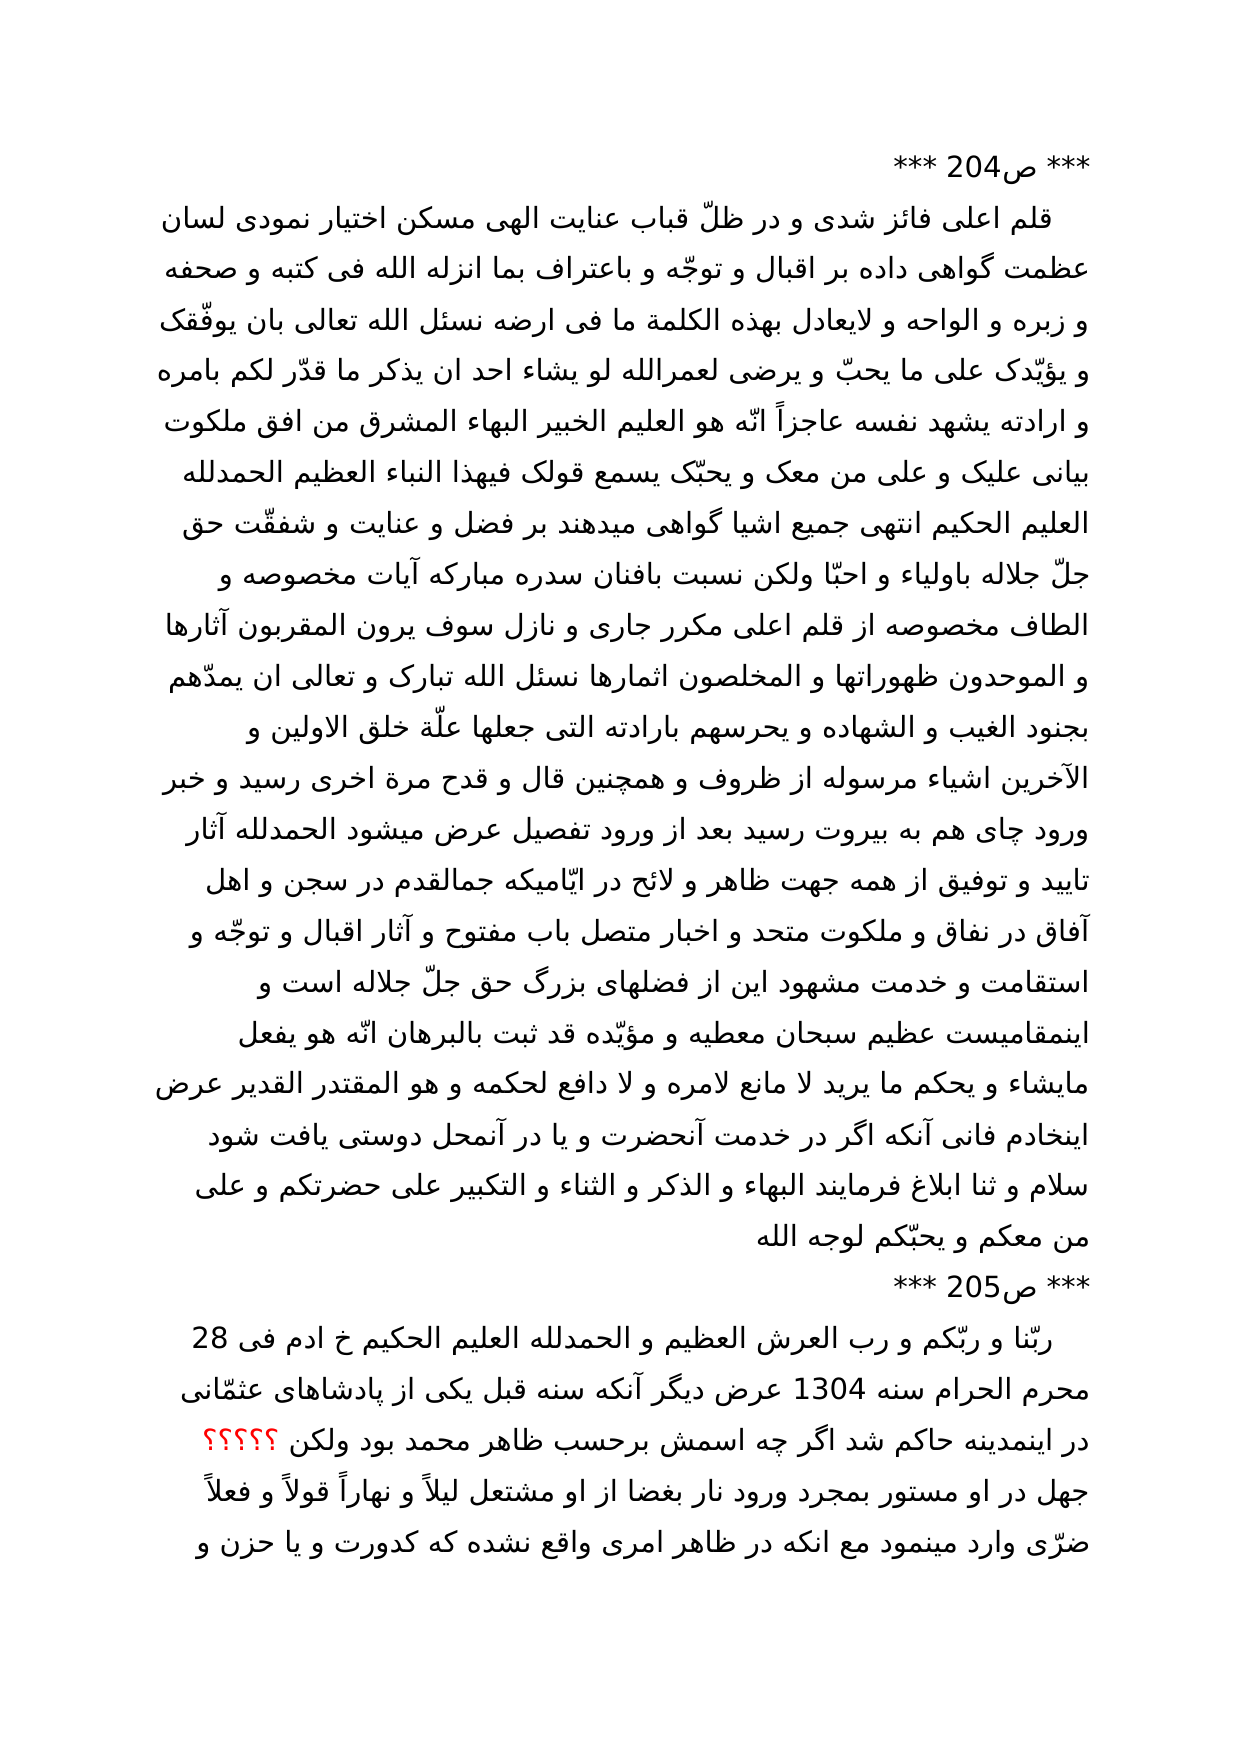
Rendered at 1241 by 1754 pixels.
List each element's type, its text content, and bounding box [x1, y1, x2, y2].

text *** ص204 *** [150, 150, 1090, 184]
text *** ص205 *** [150, 1271, 1090, 1304]
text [150, 1322, 1090, 1559]
text قلم اعلی فائز شدی و در ظلّ قباب عنایت الهی مسکن اختیار نمودی لسان عظمت گواهی داده بر اقبال و توجّه و باعتراف بما انزله الله فی کتبه و صحفه و زبره و الواحه و لایعادل بهذه الکلمة ما فی ارضه نسئل الله تعالی بان یوفّقک و یؤیّدک علی ما یحبّ و یرضی لعمرالله لو یشاء احد ان یذکر ما قدّر لکم بامره و ارادته یشهد نفسه عاجزاً انّه هو العلیم الخبیر البهاء المشرق من افق ملکوت بیانی علیک و علی من معک و یحبّک یسمع قولک فیهذا النباء العظیم الحمدلله العلیم الحکیم انتهی جمیع اشیا گواهی میدهند بر فضل و عنایت و شفقّت حق جلّ جلاله باولیاء و احبّا ولکن نسبت بافنان سدره مبارکه آیات مخصوصه و الطاف مخصوصه از قلم اعلی مکرر جاری و نازل سوف یرون المقربون آثارها و الموحدون ظهوراتها و المخلصون اثمارها نسئل الله تبارک و تعالی ان یمدّهم بجنود الغیب و الشهاده و یحرسهم بارادته التی جعلها علّة خلق الاولین و الآخرین اشیاء مرسوله از ظروف و همچنین قال و قدح مرة اخری رسید و خبر ورود چای هم به بیروت رسید بعد از ورود تفصیل عرض میشود الحمدلله آثار تایید و توفیق از همه جهت ظاهر و لائح در ایّامیکه جمالقدم در سجن و اهل آفاق در نفاق و ملکوت متحد و اخبار متصل باب مفتوح و آثار اقبال و توجّه و استقامت و خدمت مشهود این از فضلهای بزرگ حق جلّ جلاله است و اینمقامیست عظیم سبحان معطیه و مؤیّده قد ثبت بالبرهان انّه هو یفعل مایشاء و یحکم ما یرید لا مانع لامره و لا دافع لحکمه و هو المقتدر القدیر عرض اینخادم فانی آنکه اگر در خدمت آنحضرت و یا در آنمحل دوستی یافت شود سلام و ثنا ابلاغ فرمایند البهاء و الذکر و الثناء و التکبیر علی حضرتکم و علی من معکم و یحبّکم لوجه الله [150, 201, 1090, 1254]
